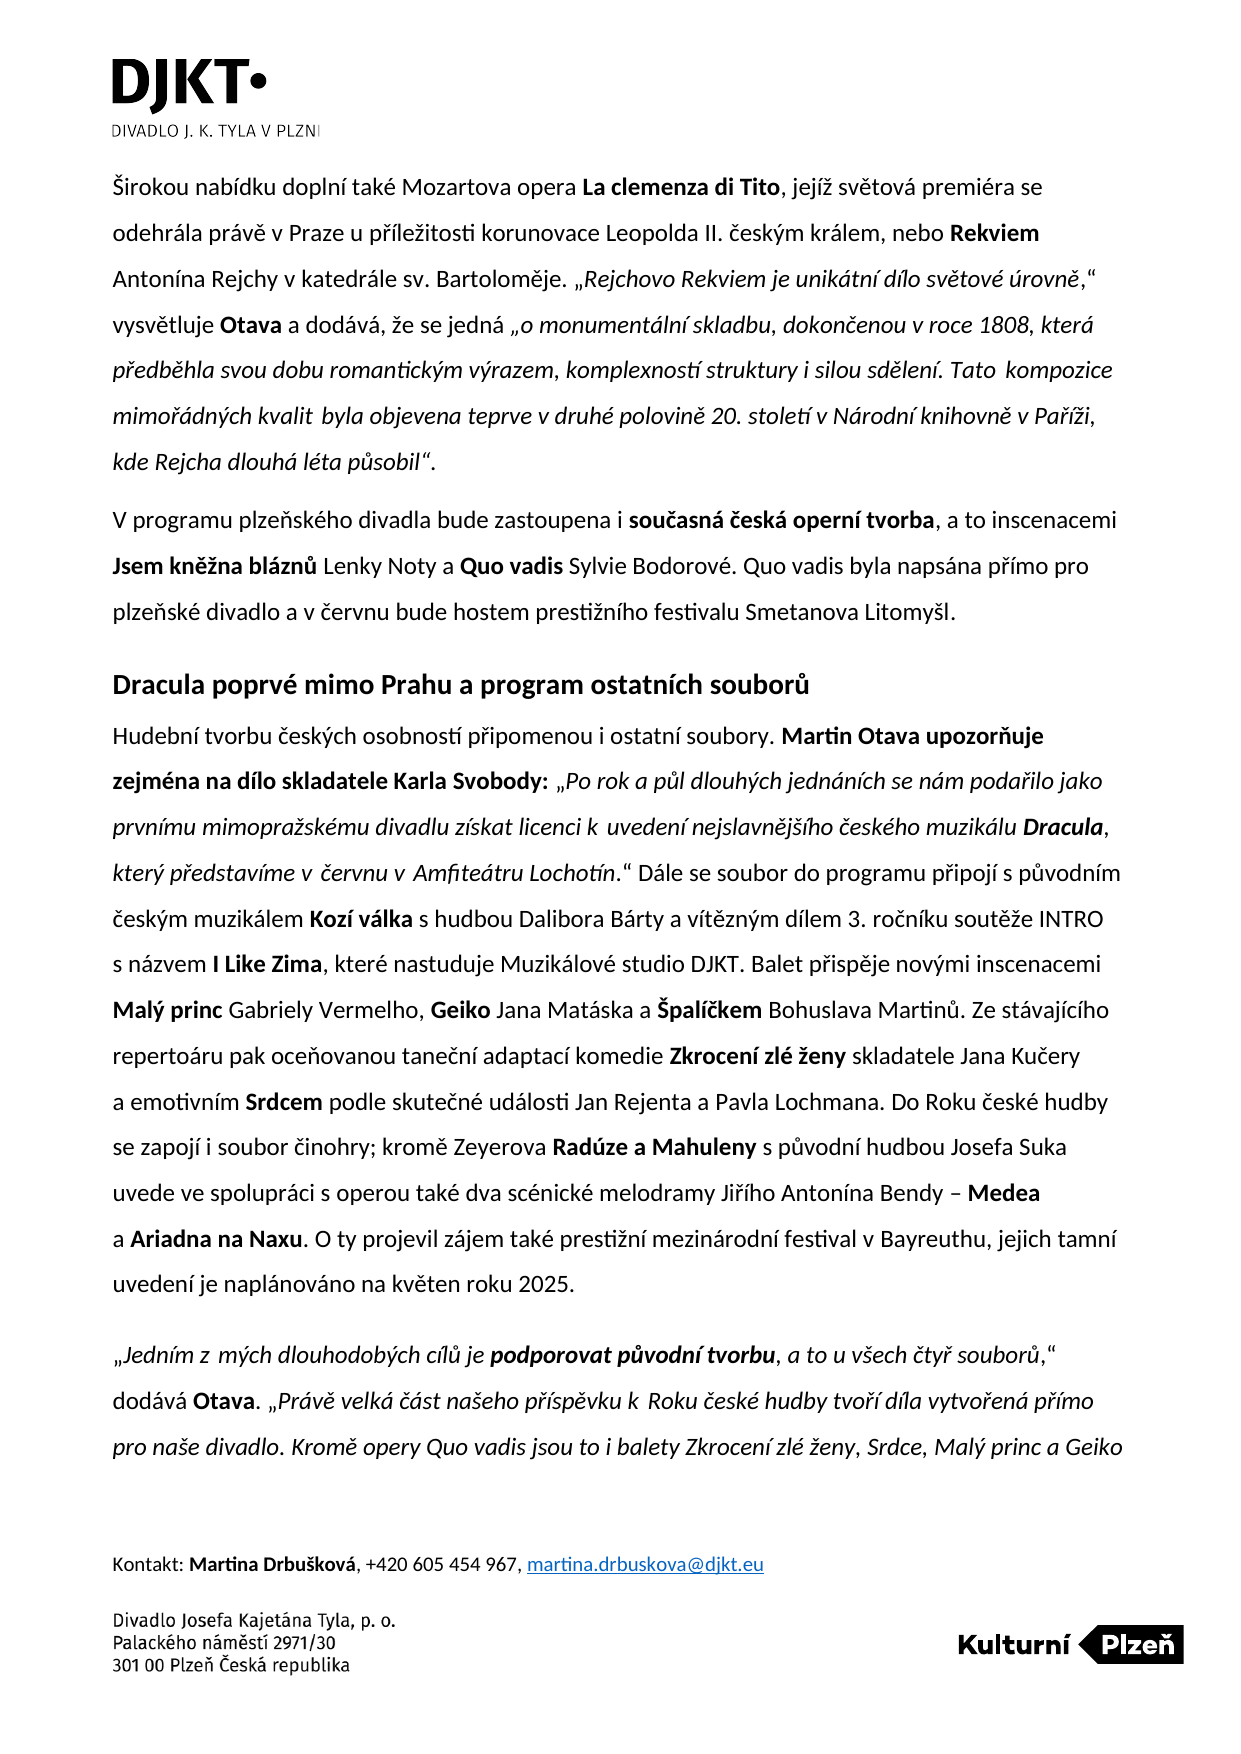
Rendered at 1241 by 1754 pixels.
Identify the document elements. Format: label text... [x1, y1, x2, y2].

picture [112, 59, 320, 139]
picture [112, 1601, 413, 1683]
text Dracula poprvé mimo Prahu a program ostatních souborů [112, 666, 1128, 702]
text V programu plzeňského divadla bude zastoupena i současná česká operní tvorba, a to inscenacemi Jsem kněžna bláznů Lenky Noty a Quo vadis Sylvie Bodorové. Quo vadis byla napsána přímo pro plzeňské divadlo a v červnu bude hostem prestižního festivalu Smetanova Litomyšl. [112, 504, 1128, 626]
text Hudební tvorbu českých osobností připomenou i ostatní soubory. Martin Otava upozorňuje zejména na dílo skladatele Karla Svobody: „Po rok a půl dlouhých jednáních se nám podařilo jako prvnímu mimopražskému divadlu získat licenci k uvedení nejslavnějšího českého muzikálu Dracula, který představíme v červnu v Amfiteátru Lochotín.“ Dále se soubor do programu připojí s původním českým muzikálem Kozí válka s hudbou Dalibora Bárty a vítězným dílem 3. ročníku soutěže INTRO s názvem I Like Zima, které nastuduje Muzikálové studio DJKT. Balet přispěje novými inscenacemi Malý princ Gabriely Vermelho, Geiko Jana Matáska a Špalíčkem Bohuslava Martinů. Ze stávajícího repertoáru pak oceňovanou taneční adaptací komedie Zkrocení zlé ženy skladatele Jana Kučery a emotivním Srdcem podle skutečné události Jan Rejenta a Pavla Lochmana. Do Roku české hudby se zapojí i soubor činohry; kromě Zeyerova Radúze a Mahuleny s původní hudbou Josefa Suka uvede ve spolupráci s operou také dva scénické melodramy Jiřího Antonína Bendy – Medea a Ariadna na Naxu. O ty projevil zájem také prestižní mezinárodní festival v Bayreuthu, jejich tamní uvedení je naplánováno na květen roku 2025. [112, 720, 1128, 1299]
text Širokou nabídku doplní také Mozartova opera La clemenza di Tito, jejíž světová premiéra se odehrála právě v Praze u příležitosti korunovace Leopolda II. českým králem, nebo Rekviem Antonína Rejchy v katedrále sv. Bartoloměje. „Rejchovo Rekviem je unikátní dílo světové úrovně,“ vysvětluje Otava a dodává, že se jedná „o monumentální skladbu, dokončenou v roce 1808, která předběhla svou dobu romantickým výrazem, komplexností struktury i silou sdělení. Tato kompozice mimořádných kvalit byla objevena teprve v druhé polovině 20. století v Národní knihovně v Paříži, kde Rejcha dlouhá léta působil“. [112, 172, 1128, 476]
